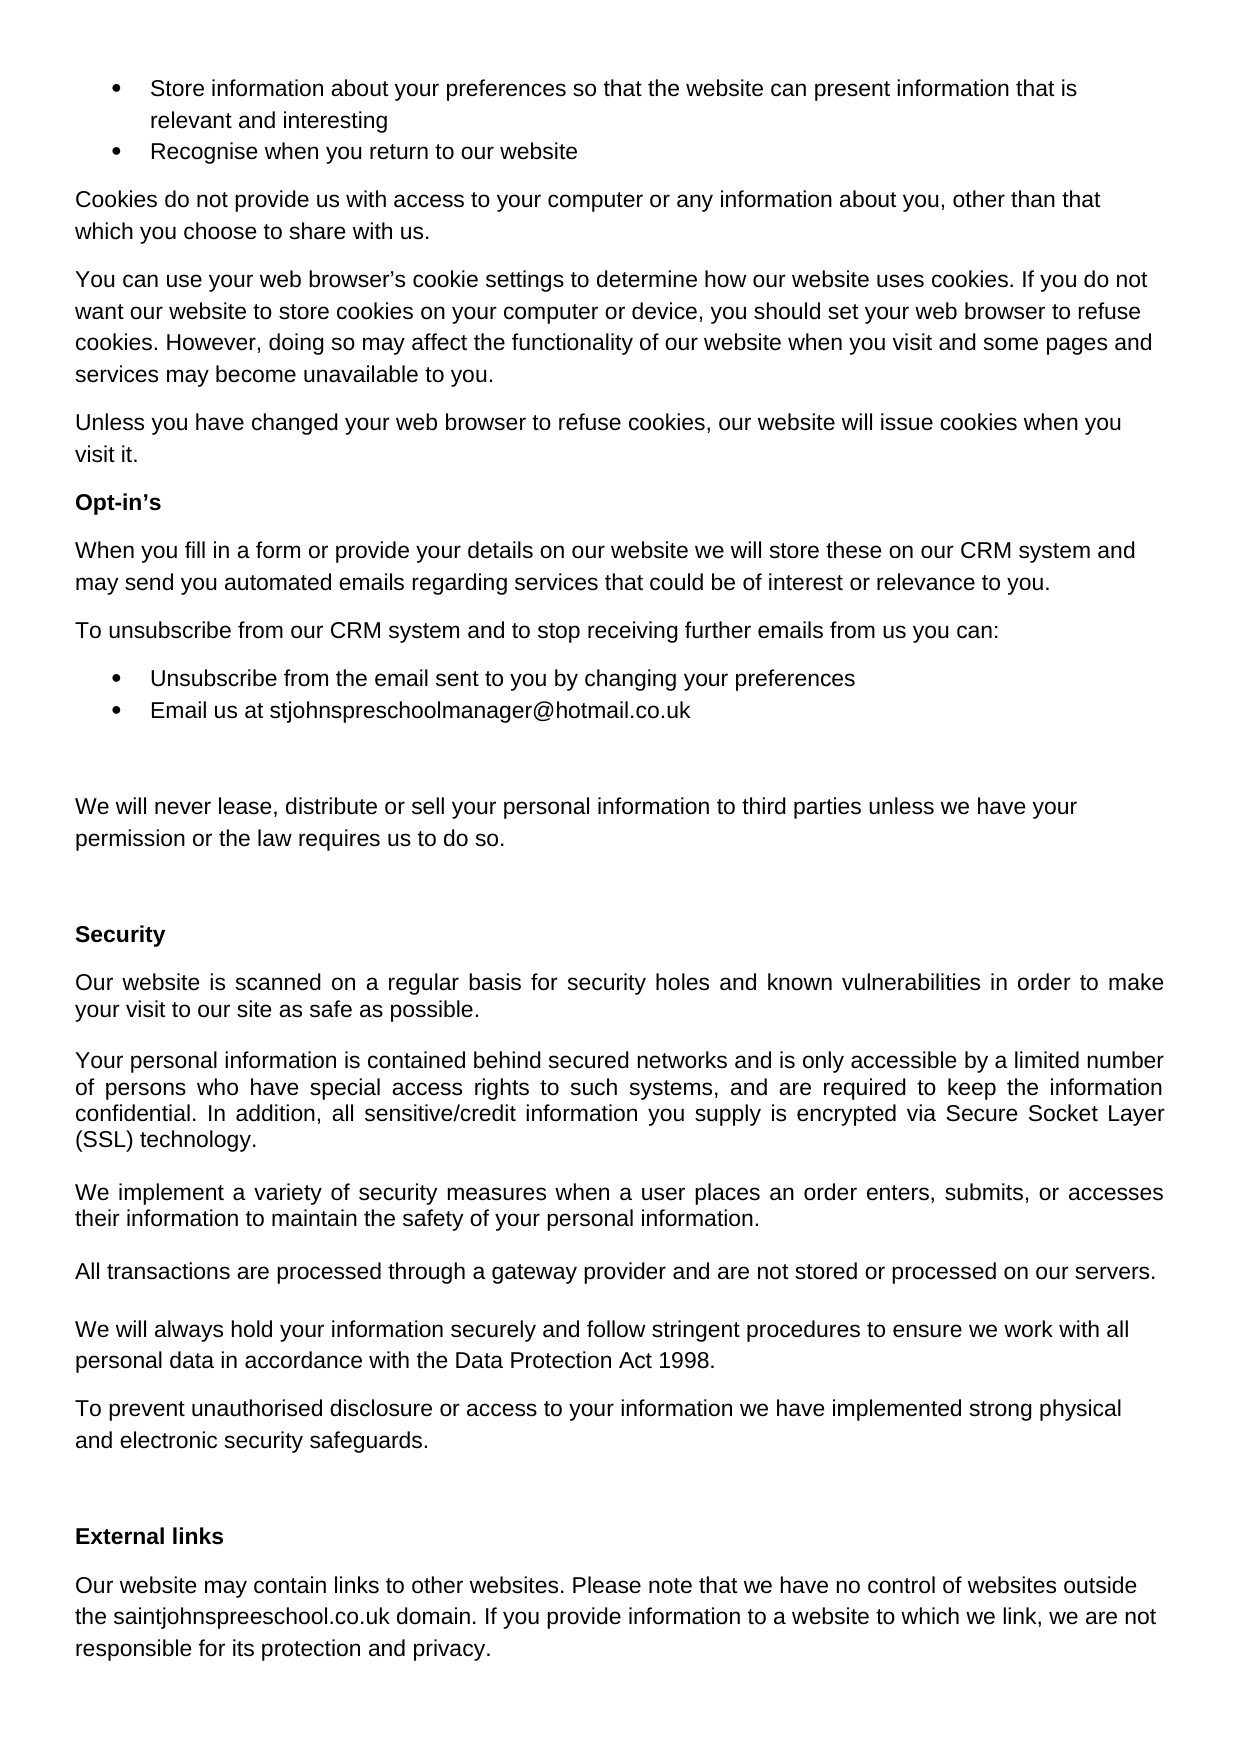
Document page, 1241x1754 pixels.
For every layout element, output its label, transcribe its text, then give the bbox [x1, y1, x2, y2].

text Our website may contain links to other websites. Please note that we have no control of websites outside the saintjohnspreeschool.co.uk domain. If you provide information to a website to which we link, we are not responsible for its protection and privacy. [75, 1572, 1165, 1661]
list Unsubscribe from the email sent to you by changing your preferences [112, 665, 1165, 691]
text We will never lease, distribute or sell your personal information to third parties unless we have your permission or the law requires us to do so. [75, 793, 1165, 851]
text Security [75, 921, 1165, 947]
text Cookies do not provide us with access to your computer or any information about you, other than that which you choose to share with us. [75, 186, 1165, 244]
text Your personal information is contained behind secured networks and is only accessible by a limited number of persons who have special access rights to such systems, and are required to keep the information confidential. In addition, all sensitive/credit information you supply is encrypted via Secure Socket Layer (SSL) technology. [75, 1047, 1165, 1152]
text Our website is scanned on a regular basis for security holes and known vulnerabilities in order to make your visit to our site as safe as possible. [75, 969, 1165, 1022]
text All transactions are processed through a gateway provider and are not stored or processed on our servers. [75, 1258, 1165, 1284]
text To prevent unauthorised disclosure or access to your information we have implemented strong physical and electronic security safeguards. [75, 1395, 1165, 1453]
list Email us at stjohnspreschoolmanager@hotmail.co.uk [112, 697, 1165, 723]
list Recognise when you return to our website [112, 138, 1165, 164]
text Opt-in’s [75, 489, 1165, 515]
text Unless you have changed your web browser to refuse cookies, our website will issue cookies when you visit it. [75, 409, 1165, 467]
text External links [75, 1523, 1165, 1550]
text When you fill in a form or provide your details on our website we will store these on our CRM system and may send you automated emails regarding services that could be of interest or relevance to you. [75, 537, 1165, 595]
list Store information about your preferences so that the website can present information that is relevant and interesting [112, 75, 1165, 133]
text We will always hold your information securely and follow stringent procedures to ensure we work with all personal data in accordance with the Data Protection Act 1998. [75, 1316, 1165, 1373]
text We implement a variety of security measures when a user places an order enters, submits, or accesses their information to maintain the safety of your personal information. [75, 1179, 1165, 1232]
text To unsubscribe from our CRM system and to stop receiving further emails from us you can: [75, 617, 1165, 643]
text You can use your web browser’s cookie settings to determine how our website uses cookies. If you do not want our website to store cookies on your computer or device, you should set your web browser to refuse cookies. However, doing so may affect the functionality of our website when you visit and some pages and services may become unavailable to you. [75, 266, 1165, 387]
